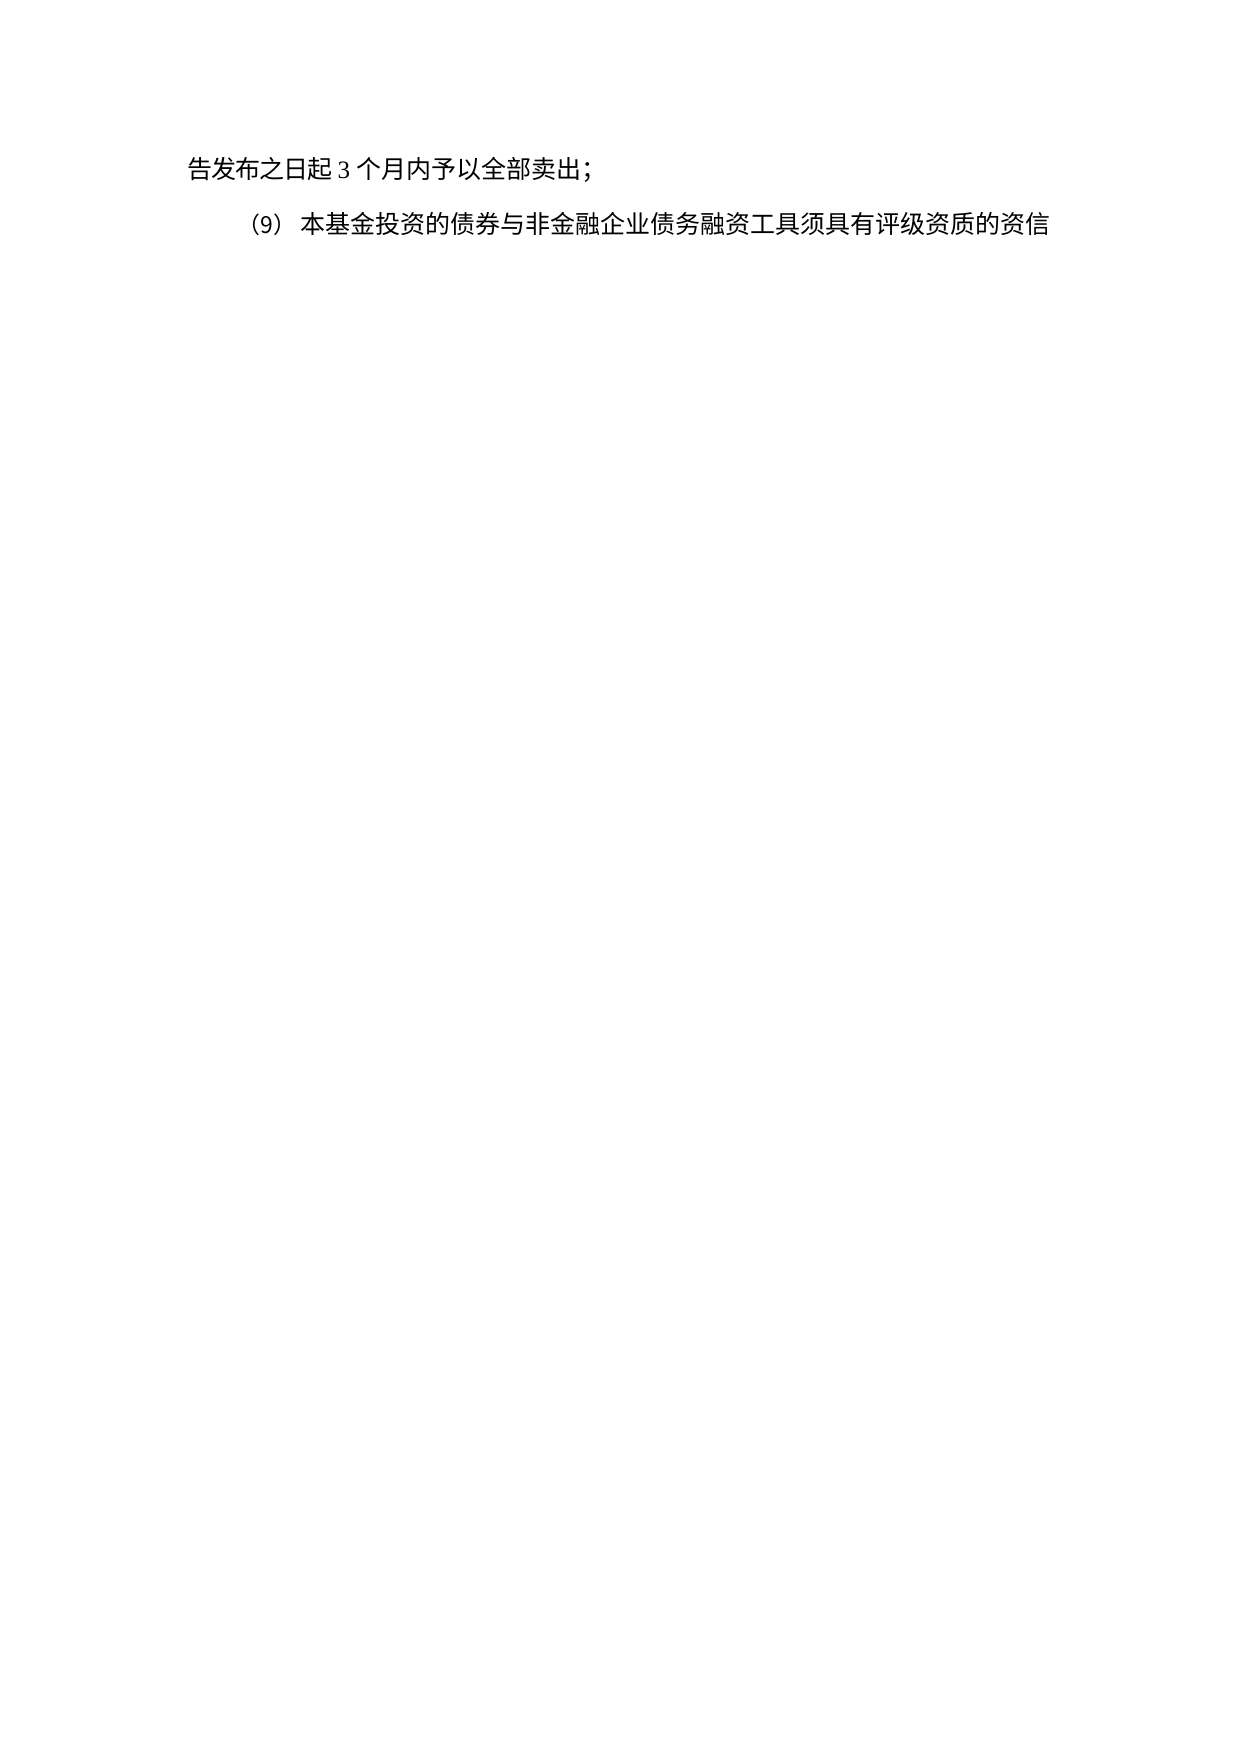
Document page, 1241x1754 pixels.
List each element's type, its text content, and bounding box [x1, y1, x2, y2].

list 本基金投资的债券与非金融企业债务融资工具须具有评级资质的资信 [237, 205, 1078, 241]
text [187, 150, 1053, 186]
